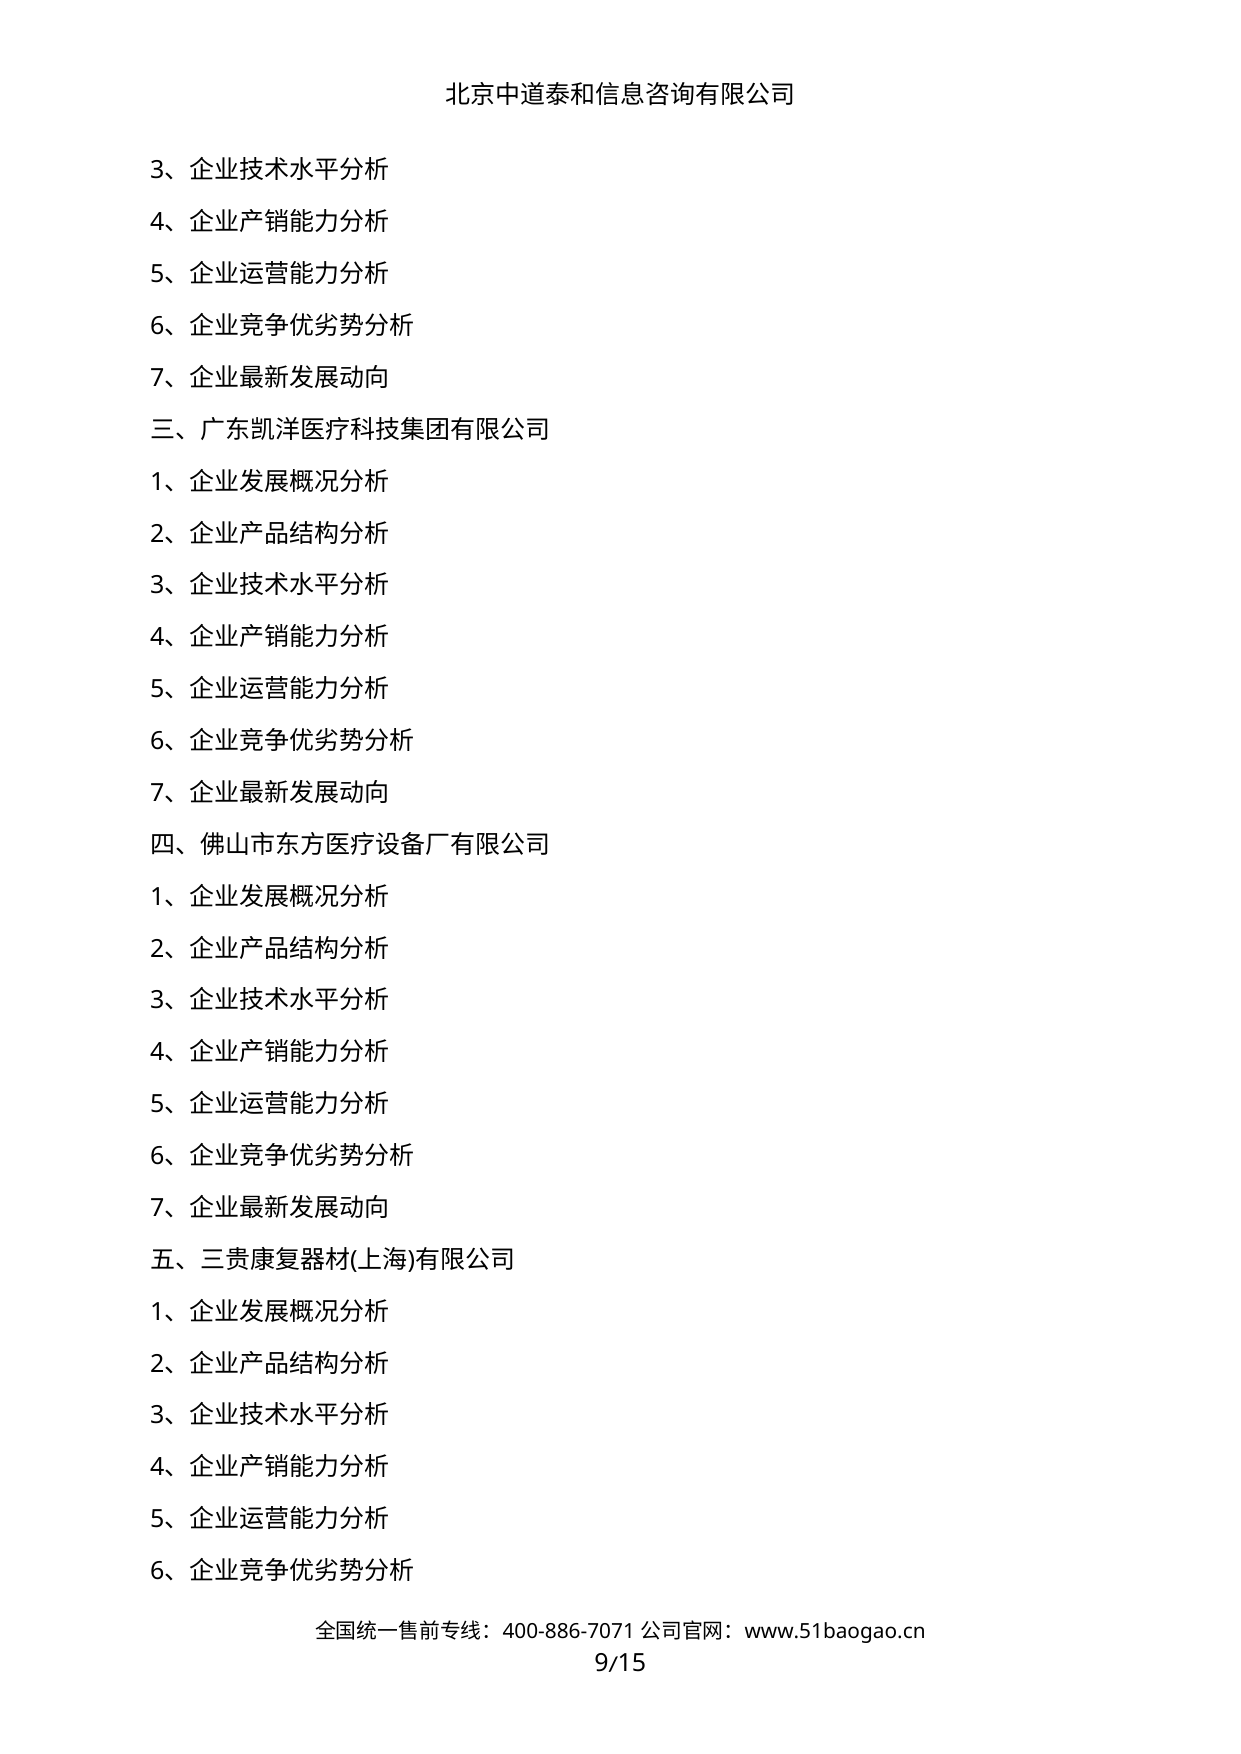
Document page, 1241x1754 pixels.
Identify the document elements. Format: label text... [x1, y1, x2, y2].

text 2、企业产品结构分析 [150, 1343, 1090, 1379]
text 2、企业产品结构分析 [150, 513, 1090, 549]
text 五、三贵康复器材(上海)有限公司 [150, 1239, 1090, 1276]
text 7、企业最新发展动向 [150, 772, 1090, 809]
text 4、企业产销能力分析 [150, 617, 1090, 653]
text 6、企业竞争优劣势分析 [150, 1136, 1090, 1172]
text 3、企业技术水平分析 [150, 150, 1090, 186]
text 3、企业技术水平分析 [150, 1395, 1090, 1431]
text 三、广东凯洋医疗科技集团有限公司 [150, 409, 1090, 446]
text 5、企业运营能力分析 [150, 1499, 1090, 1535]
text 6、企业竞争优劣势分析 [150, 721, 1090, 757]
text 4、企业产销能力分析 [150, 1447, 1090, 1483]
text 6、企业竞争优劣势分析 [150, 306, 1090, 342]
text 4、企业产销能力分析 [150, 1032, 1090, 1068]
text 3、企业技术水平分析 [150, 980, 1090, 1016]
text 6、企业竞争优劣势分析 [150, 1551, 1090, 1587]
text 4、企业产销能力分析 [150, 202, 1090, 238]
text 3、企业技术水平分析 [150, 565, 1090, 601]
text 7、企业最新发展动向 [150, 1187, 1090, 1224]
text 5、企业运营能力分析 [150, 669, 1090, 705]
text 5、企业运营能力分析 [150, 1084, 1090, 1120]
text 7、企业最新发展动向 [150, 357, 1090, 394]
text 四、佛山市东方医疗设备厂有限公司 [150, 824, 1090, 861]
text 1、企业发展概况分析 [150, 876, 1090, 912]
text 1、企业发展概况分析 [150, 461, 1090, 497]
text 1、企业发展概况分析 [150, 1291, 1090, 1327]
text 5、企业运营能力分析 [150, 254, 1090, 290]
text 2、企业产品结构分析 [150, 928, 1090, 964]
